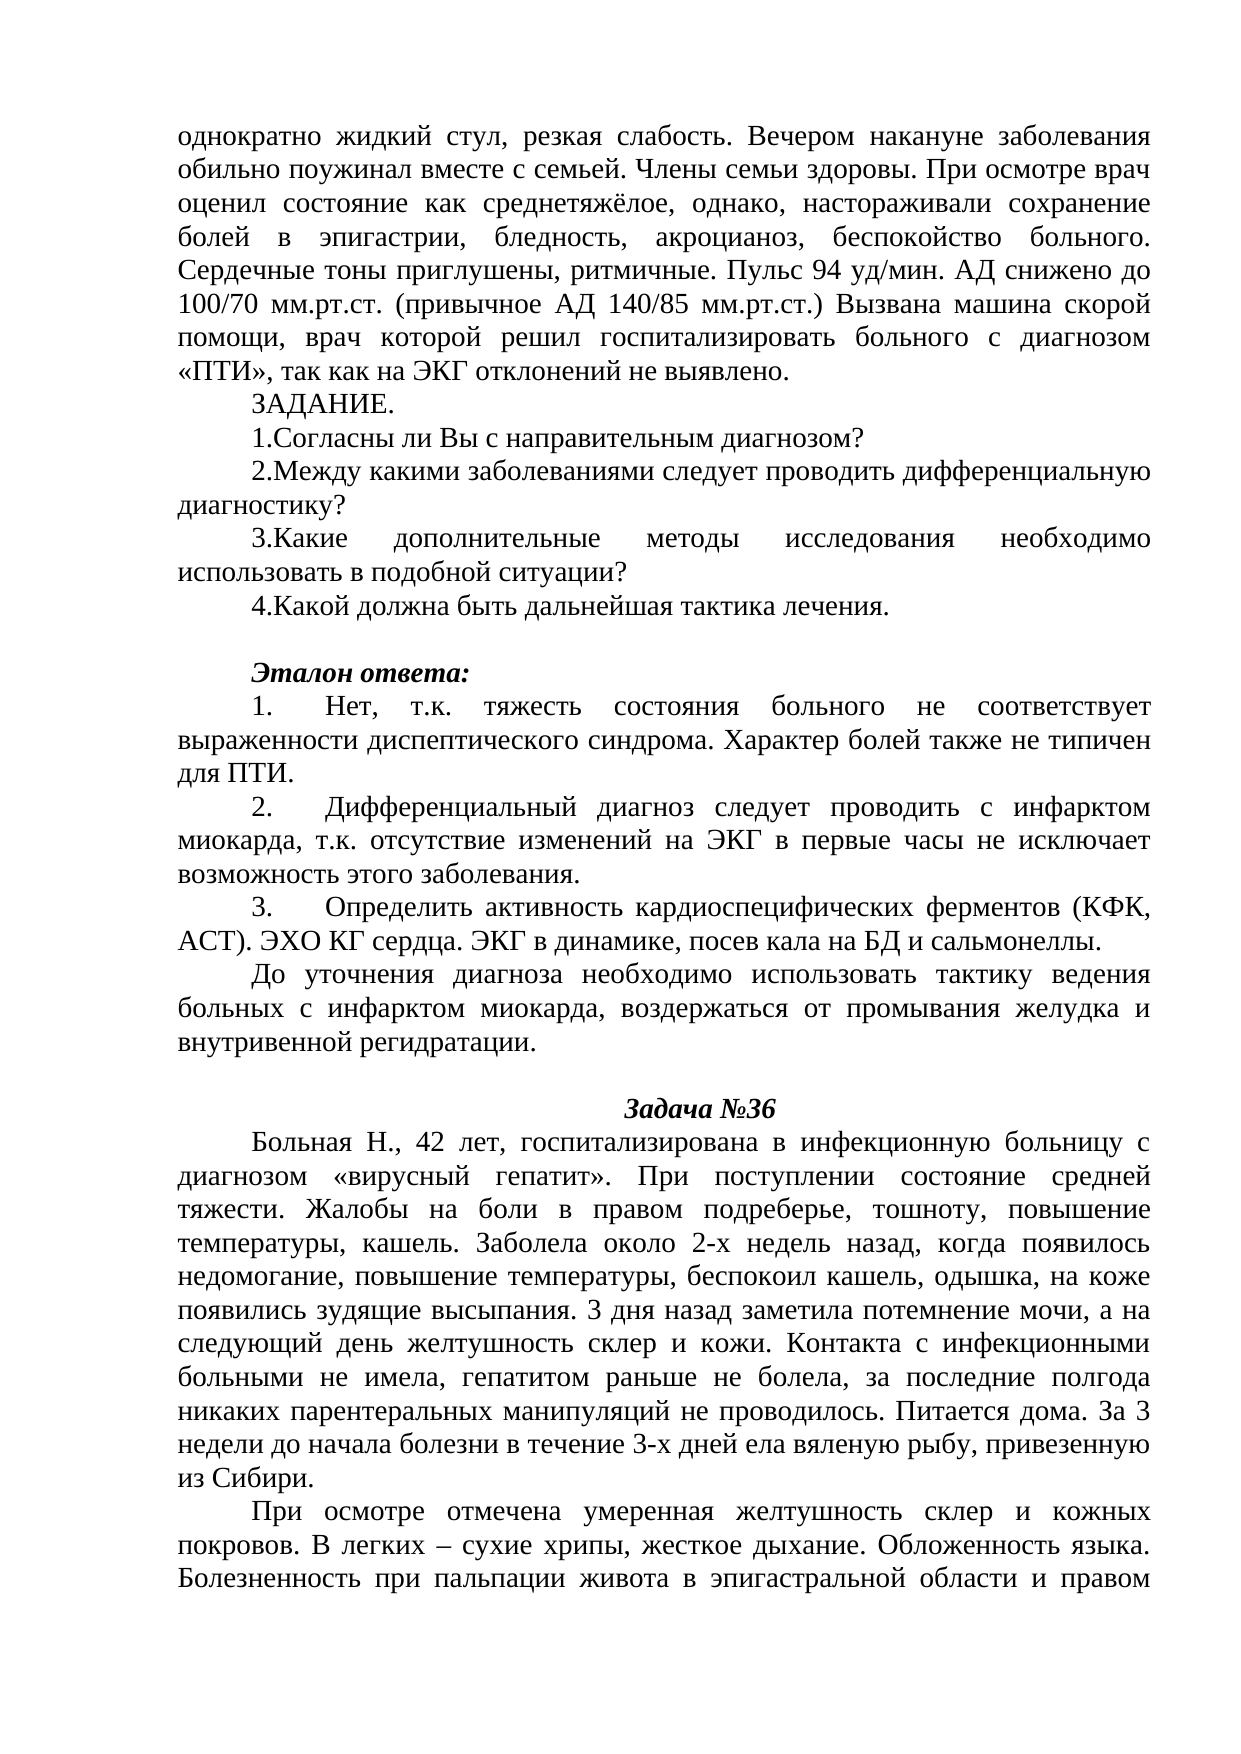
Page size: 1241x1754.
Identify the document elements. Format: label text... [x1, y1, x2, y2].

text До уточнения диагноза необходимо использовать тактику ведения больных с инфарктом миокарда, воздержаться от промывания желудка и внутривенной регидратации. [177, 957, 1152, 1057]
text ЗАДАНИЕ. [177, 386, 1152, 420]
text Эталон ответа: [177, 655, 1152, 688]
text Задача №36 [177, 1091, 1152, 1124]
text 3. Определить активность кардиоспецифических ферментов (КФК, АСТ). ЭХО КГ сердца. ЭКГ в динамике, посев кала на БД и сальмонеллы. [177, 889, 1152, 957]
text 1.Согласны ли Вы с направительным диагнозом? [177, 420, 1152, 453]
text Больная Н., 42 лет, госпитализирована в инфекционную больницу с диагнозом «вирусный гепатит». При поступлении состояние средней тяжести. Жалобы на боли в правом подреберье, тошноту, повышение температуры, кашель. Заболела около 2-х недель назад, когда появилось недомогание, повышение температуры, беспокоил кашель, одышка, на коже появились зудящие высыпания. 3 дня назад заметила потемнение мочи, а на следующий день желтушность склер и кожи. Контакта с инфекционными больными не имела, гепатитом раньше не болела, за последние полгода никаких парентеральных манипуляций не проводилось. Питается дома. За 3 недели до начала болезни в течение 3-х дней ела вяленую рыбу, привезенную из Сибири. [177, 1124, 1152, 1493]
text 3.Какие дополнительные методы исследования необходимо использовать в подобной ситуации? [177, 521, 1152, 588]
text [177, 1493, 1152, 1594]
text 4.Какой должна быть дальнейшая тактика лечения. [177, 588, 1152, 621]
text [177, 118, 1152, 386]
text 1. Нет, т.к. тяжесть состояния больного не соответствует выраженности диспептического синдрома. Характер болей также не типичен для ПТИ. [177, 688, 1152, 789]
text 2. Дифференциальный диагноз следует проводить с инфарктом миокарда, т.к. отсутствие изменений на ЭКГ в первые часы не исключает возможность этого заболевания. [177, 789, 1152, 889]
text 2.Между какими заболеваниями следует проводить дифференциальную диагностику? [177, 453, 1152, 521]
